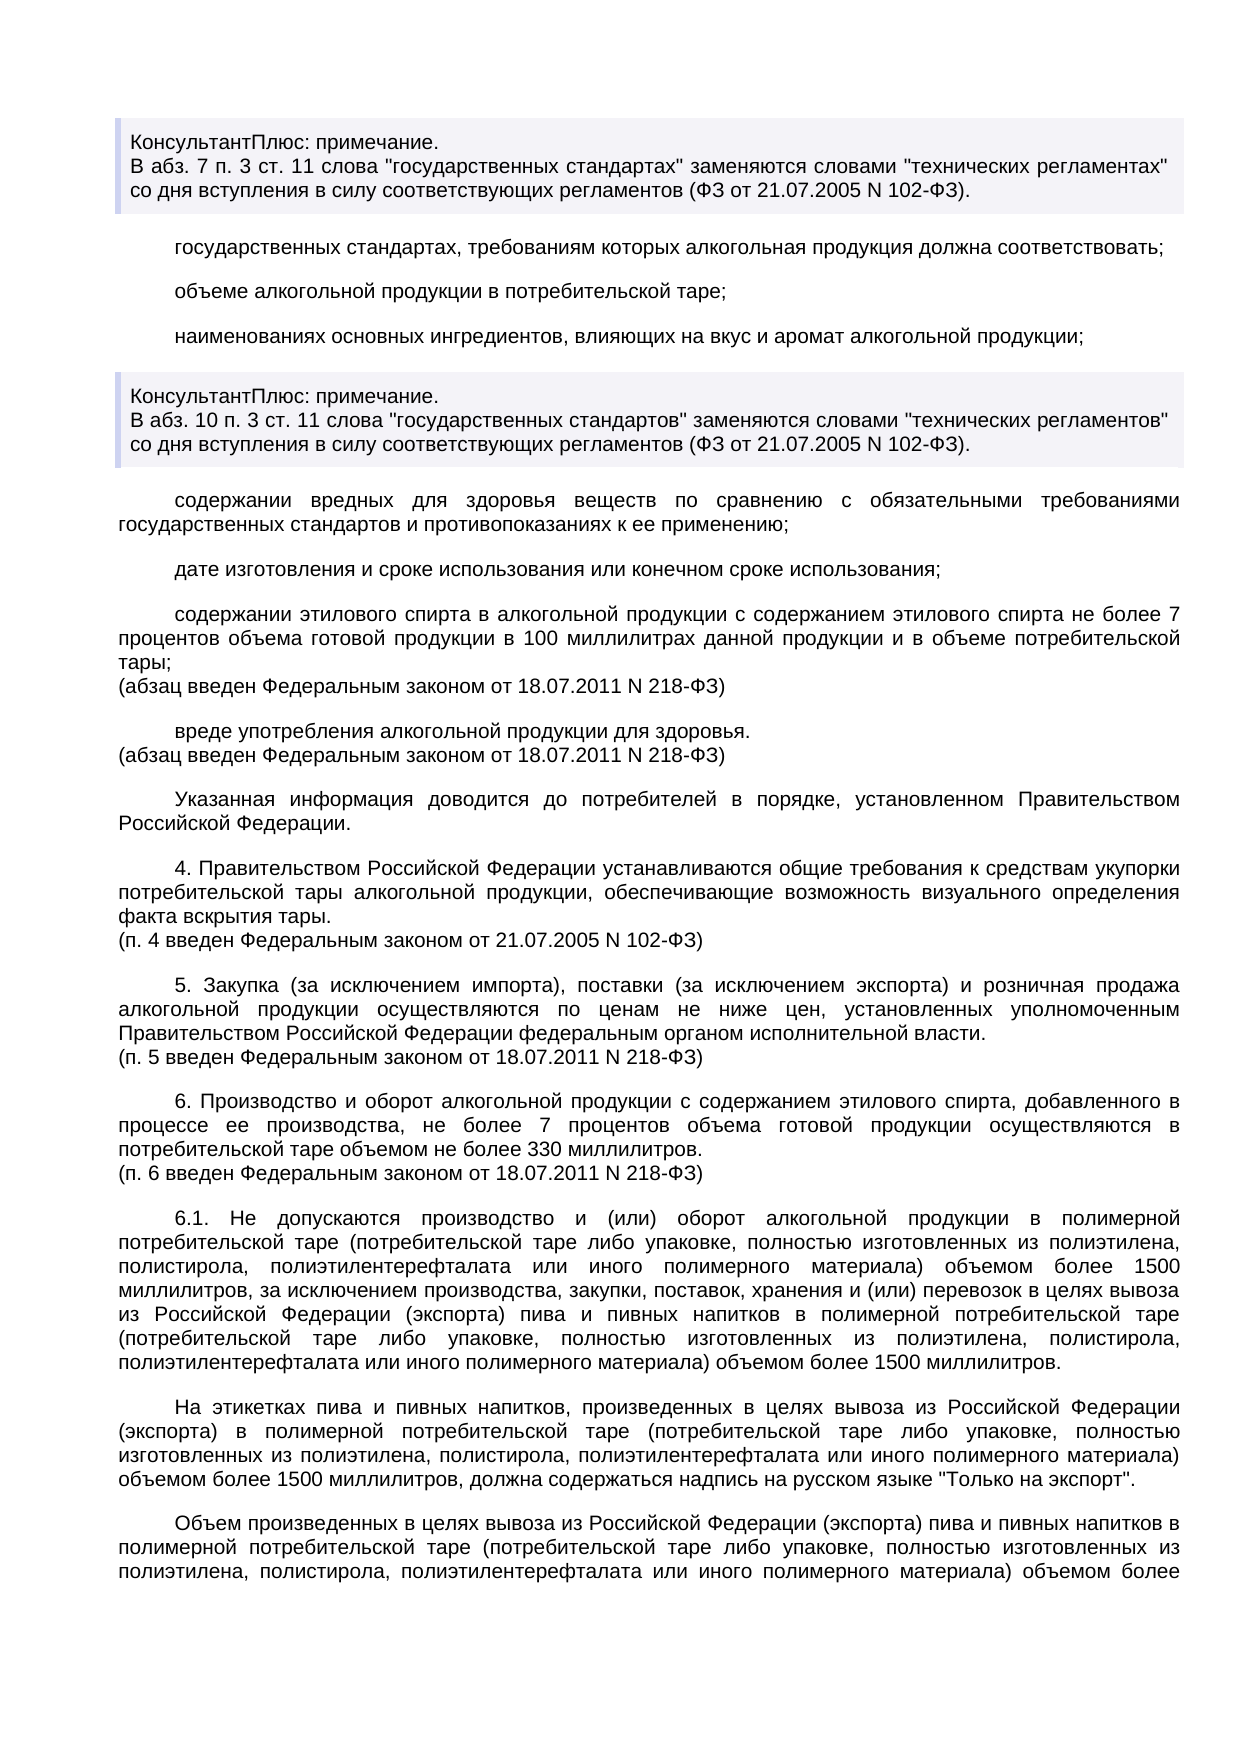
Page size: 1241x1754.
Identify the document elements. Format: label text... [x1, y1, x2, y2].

text дате изготовления и сроке использования или конечном сроке использования; [118, 557, 1181, 581]
table_header КонсультантПлюс: примечание. В абз. 7 п. 3 ст. 11 слова "государственных стандартах" заменяются словами "технических регламентах" со дня вступления в силу соответствующих регламентов (ФЗ от 21.07.2005 N 102-ФЗ). [121, 118, 1178, 214]
text Указанная информация доводится до потребителей в порядке, установленном Правительством Российской Федерации. [118, 787, 1181, 835]
text содержании вредных для здоровья веществ по сравнению с обязательными требованиями государственных стандартов и противопоказаниях к ее применению; [118, 488, 1181, 536]
text (п. 6 введен Федеральным законом от 18.07.2011 N 218-ФЗ) [118, 1161, 1181, 1185]
text (п. 4 введен Федеральным законом от 21.07.2005 N 102-ФЗ) [118, 928, 1181, 952]
text наименованиях основных ингредиентов, влияющих на вкус и аромат алкогольной продукции; [118, 324, 1181, 348]
table_header КонсультантПлюс: примечание. В абз. 10 п. 3 ст. 11 слова "государственных стандартов" заменяются словами "технических регламентов" со дня вступления в силу соответствующих регламентов (ФЗ от 21.07.2005 N 102-ФЗ). [121, 372, 1178, 467]
text (п. 5 введен Федеральным законом от 18.07.2011 N 218-ФЗ) [118, 1044, 1181, 1068]
text 6.1. Не допускаются производство и (или) оборот алкогольной продукции в полимерной потребительской таре (потребительской таре либо упаковке, полностью изготовленных из полиэтилена, полистирола, полиэтилентерефталата или иного полимерного материала) объемом более 1500 миллилитров, за исключением производства, закупки, поставок, хранения и (или) перевозок в целях вывоза из Российской Федерации (экспорта) пива и пивных напитков в полимерной потребительской таре (потребительской таре либо упаковке, полностью изготовленных из полиэтилена, полистирола, полиэтилентерефталата или иного полимерного материала) объемом более 1500 миллилитров. [118, 1206, 1181, 1374]
text (абзац введен Федеральным законом от 18.07.2011 N 218-ФЗ) [118, 674, 1181, 698]
text объеме алкогольной продукции в потребительской таре; [118, 279, 1181, 303]
text На этикетках пива и пивных напитков, произведенных в целях вывоза из Российской Федерации (экспорта) в полимерной потребительской таре (потребительской таре либо упаковке, полностью изготовленных из полиэтилена, полистирола, полиэтилентерефталата или иного полимерного материала) объемом более 1500 миллилитров, должна содержаться надпись на русском языке "Только на экспорт". [118, 1394, 1181, 1490]
text (абзац введен Федеральным законом от 18.07.2011 N 218-ФЗ) [118, 742, 1181, 766]
text содержании этилового спирта в алкогольной продукции с содержанием этилового спирта не более 7 процентов объема готовой продукции в 100 миллилитрах данной продукции и в объеме потребительской тары; [118, 602, 1181, 674]
text вреде употребления алкогольной продукции для здоровья. [118, 718, 1181, 742]
text 6. Производство и оборот алкогольной продукции с содержанием этилового спирта, добавленного в процессе ее производства, не более 7 процентов объема готовой продукции осуществляются в потребительской таре объемом не более 330 миллилитров. [118, 1089, 1181, 1161]
text государственных стандартах, требованиям которых алкогольная продукция должна соответствовать; [118, 234, 1181, 258]
text 5. Закупка (за исключением импорта), поставки (за исключением экспорта) и розничная продажа алкогольной продукции осуществляются по ценам не ниже цен, установленных уполномоченным Правительством Российской Федерации федеральным органом исполнительной власти. [118, 973, 1181, 1044]
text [118, 1511, 1181, 1583]
text 4. Правительством Российской Федерации устанавливаются общие требования к средствам укупорки потребительской тары алкогольной продукции, обеспечивающие возможность визуального определения факта вскрытия тары. [118, 856, 1181, 928]
